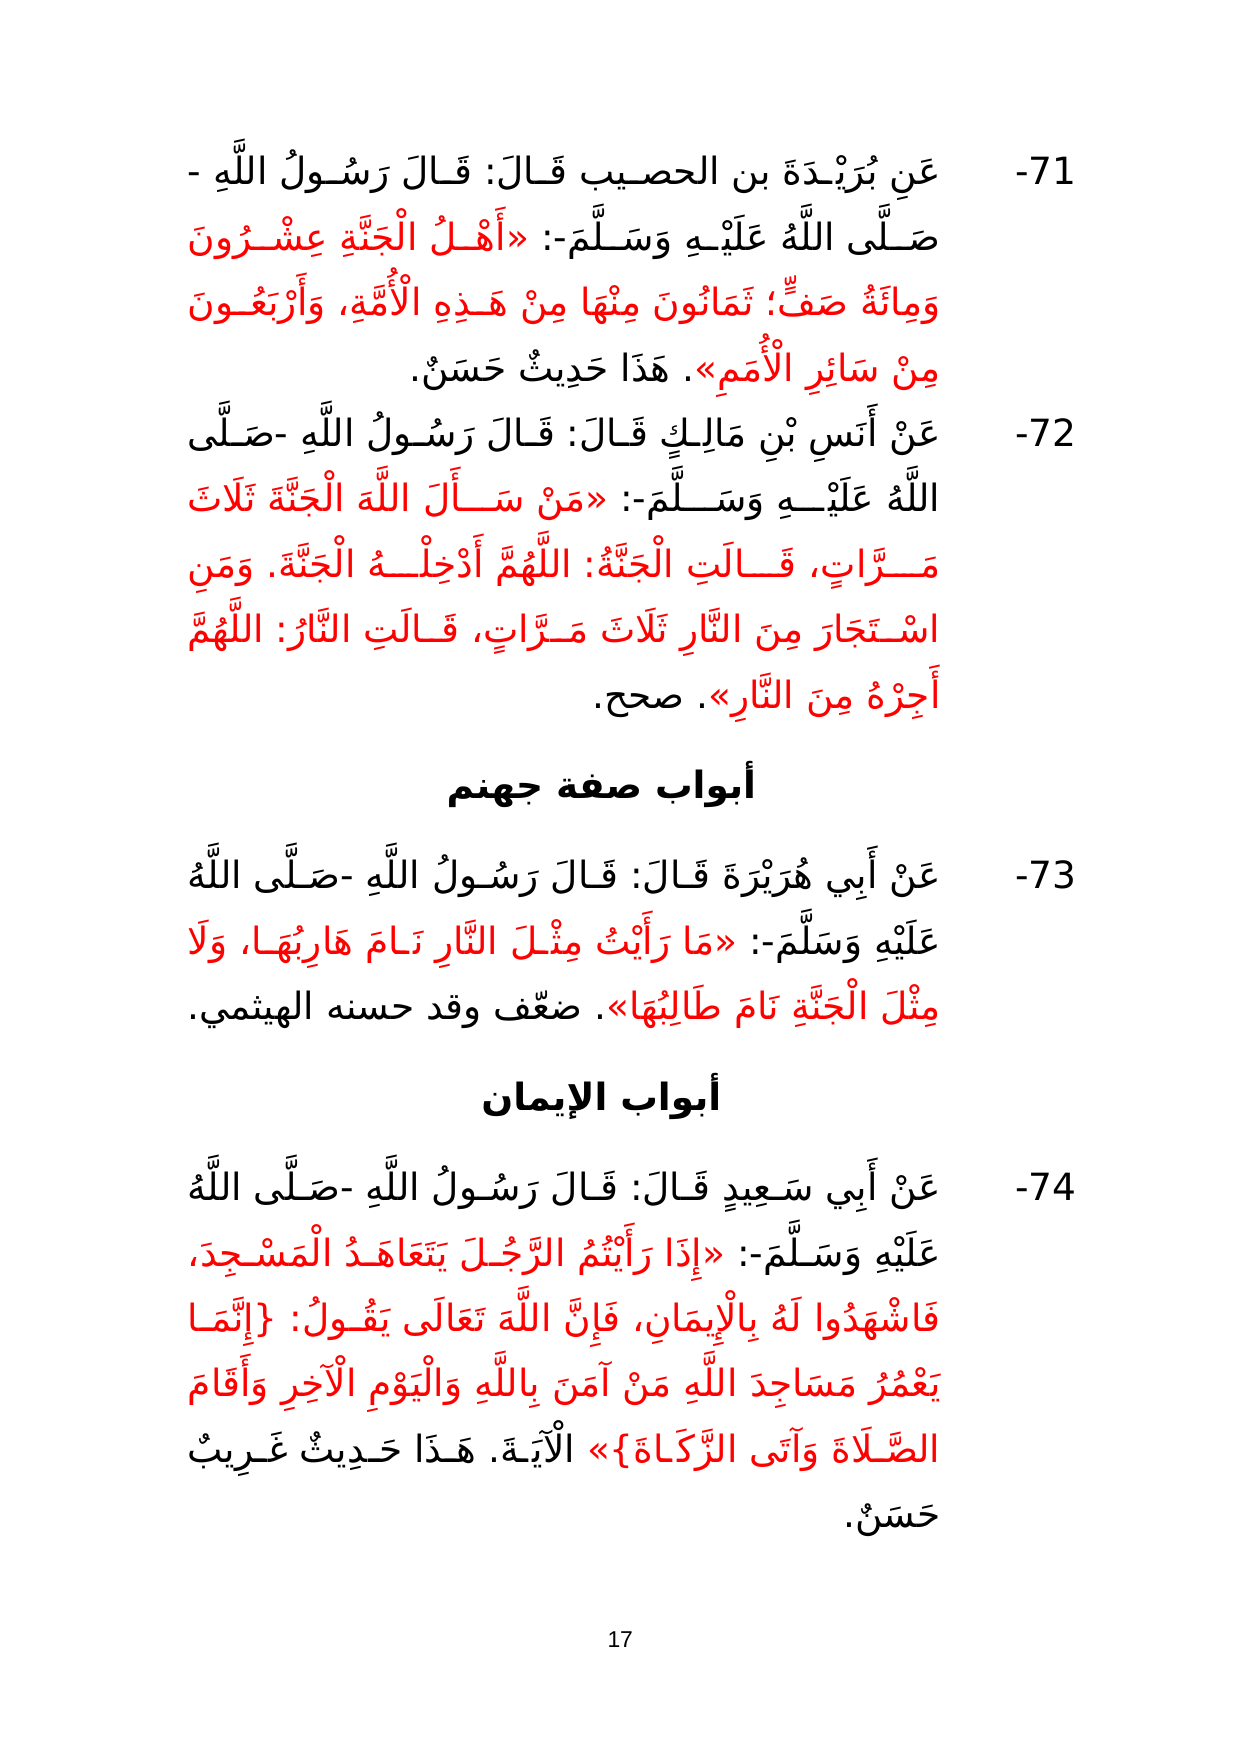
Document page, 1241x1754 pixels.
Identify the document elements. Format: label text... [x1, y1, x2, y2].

list عَنْ أَبِي هُرَيْرَةَ قَالَ: قَالَ رَسُولُ اللَّهِ -صَلَّى اللَّهُ عَلَيْهِ وَسَلَّمَ-: «مَا رَأَيْتُ مِثْلَ النَّارِ نَامَ هَارِبُهَا، وَلَا مِثْلَ الْجَنَّةِ نَامَ طَالِبُهَا». ضعّف وقد حسنه الهيثمي. [187, 854, 1015, 1029]
list عَنِ بُرَيْدَةَ بن الحصيب قَالَ: قَالَ رَسُولُ اللَّهِ -صَلَّى اللَّهُ عَلَيْهِ وَسَلَّمَ-: «أَهْلُ الْجَنَّةِ عِشْرُونَ وَمِائَةُ صَفٍّ؛ ثَمَانُونَ مِنْهَا مِنْ هَذِهِ الْأُمَّةِ، وَأَرْبَعُونَ مِنْ سَائِرِ الْأُمَمِ». هَذَا حَدِيثٌ حَسَنٌ. [187, 150, 1015, 390]
list عَنْ أَنَسِ بْنِ مَالِكٍ قَالَ: قَالَ رَسُولُ اللَّهِ -صَلَّى اللَّهُ عَلَيْهِ وَسَلَّمَ-: «مَنْ سَأَلَ اللَّهَ الْجَنَّةَ ثَلَاثَ مَرَّاتٍ، قَالَتِ الْجَنَّةُ: اللَّهُمَّ أَدْخِلْهُ الْجَنَّةَ. وَمَنِ اسْتَجَارَ مِنَ النَّارِ ثَلَاثَ مَرَّاتٍ، قَالَتِ النَّارُ: اللَّهُمَّ أَجِرْهُ مِنَ النَّارِ». صحح. [187, 412, 1015, 717]
text أبواب صفة جهنم [187, 764, 1015, 807]
text أبواب الإيمان [187, 1075, 1015, 1119]
list عَنْ أَبِي سَعِيدٍ قَالَ: قَالَ رَسُولُ اللَّهِ -صَلَّى اللَّهُ عَلَيْهِ وَسَلَّمَ-: «إِذَا رَأَيْتُمُ الرَّجُلَ يَتَعَاهَدُ الْمَسْجِدَ، فَاشْهَدُوا لَهُ بِالْإِيمَانِ، فَإِنَّ اللَّهَ تَعَالَى يَقُولُ: {إِنَّمَا يَعْمُرُ مَسَاجِدَ اللَّهِ مَنْ آمَنَ بِاللَّهِ وَالْيَوْمِ الْآخِرِ وَأَقَامَ الصَّلَاةَ وَآتَى الزَّكَاةَ}» الْآيَةَ. هَذَا حَدِيثٌ غَرِيبٌ حَسَنٌ. [187, 1166, 1015, 1537]
